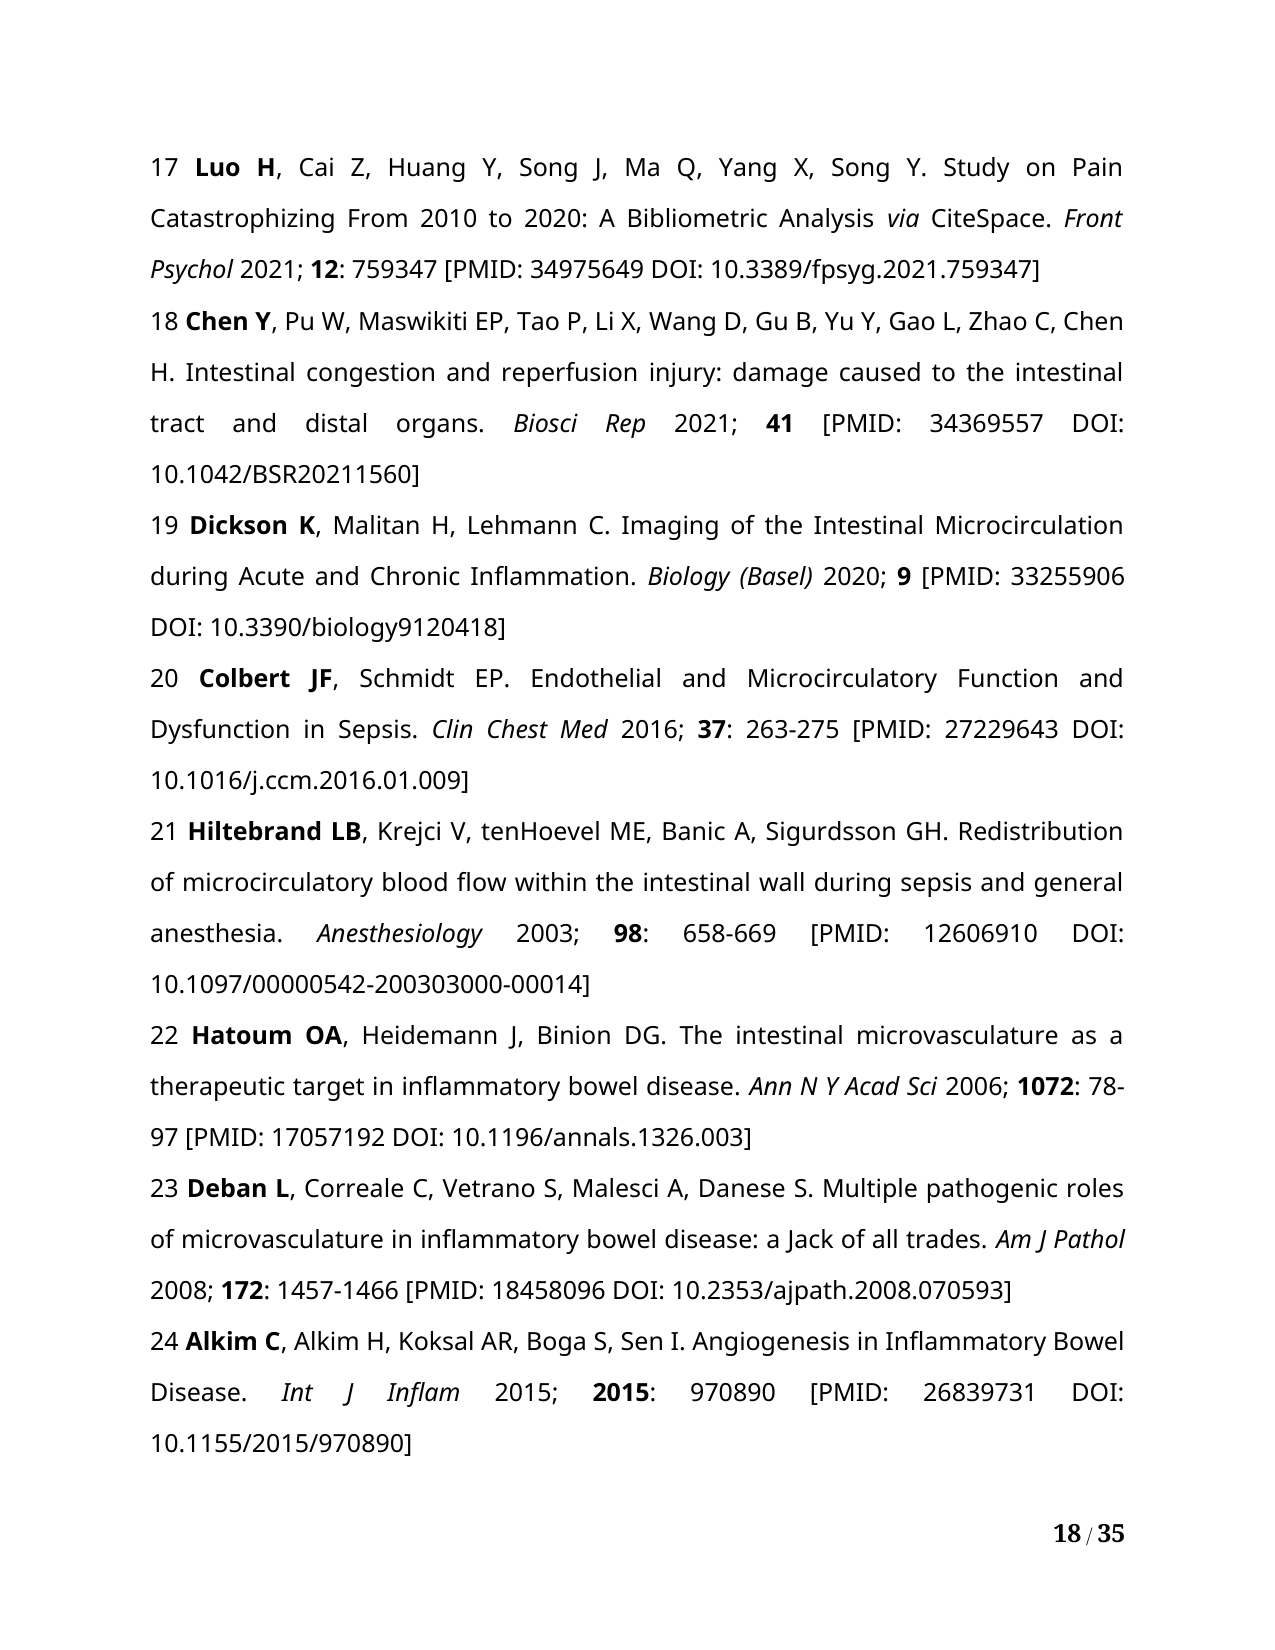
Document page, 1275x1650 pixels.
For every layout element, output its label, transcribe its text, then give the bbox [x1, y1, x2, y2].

text 23 Deban L, Correale C, Vetrano S, Malesci A, Danese S. Multiple pathogenic roles of microvasculature in inflammatory bowel disease: a Jack of all trades. Am J Pathol 2008; 172: 1457-1466 [PMID: 18458096 DOI: 10.2353/ajpath.2008.070593] [150, 1171, 1125, 1307]
text 19 Dickson K, Malitan H, Lehmann C. Imaging of the Intestinal Microcirculation during Acute and Chronic Inflammation. Biology (Basel) 2020; 9 [PMID: 33255906 DOI: 10.3390/biology9120418] [150, 507, 1125, 643]
text 24 Alkim C, Alkim H, Koksal AR, Boga S, Sen I. Angiogenesis in Inflammatory Bowel Disease. Int J Inflam 2015; 2015: 970890 [PMID: 26839731 DOI: 10.1155/2015/970890] [150, 1324, 1125, 1460]
text 22 Hatoum OA, Heidemann J, Binion DG. The intestinal microvasculature as a therapeutic target in inflammatory bowel disease. Ann N Y Acad Sci 2006; 1072: 78-97 [PMID: 17057192 DOI: 10.1196/annals.1326.003] [150, 1018, 1125, 1154]
text 18 Chen Y, Pu W, Maswikiti EP, Tao P, Li X, Wang D, Gu B, Yu Y, Gao L, Zhao C, Chen H. Intestinal congestion and reperfusion injury: damage caused to the intestinal tract and distal organs. Biosci Rep 2021; 41 [PMID: 34369557 DOI: 10.1042/BSR20211560] [150, 303, 1125, 490]
text 21 Hiltebrand LB, Krejci V, tenHoevel ME, Banic A, Sigurdsson GH. Redistribution of microcirculatory blood flow within the intestinal wall during sepsis and general anesthesia. Anesthesiology 2003; 98: 658-669 [PMID: 12606910 DOI: 10.1097/00000542-200303000-00014] [150, 813, 1125, 1001]
text 20 Colbert JF, Schmidt EP. Endothelial and Microcirculatory Function and Dysfunction in Sepsis. Clin Chest Med 2016; 37: 263-275 [PMID: 27229643 DOI: 10.1016/j.ccm.2016.01.009] [150, 660, 1125, 797]
text 17 Luo H, Cai Z, Huang Y, Song J, Ma Q, Yang X, Song Y. Study on Pain Catastrophizing From 2010 to 2020: A Bibliometric Analysis via CiteSpace. Front Psychol 2021; 12: 759347 [PMID: 34975649 DOI: 10.3389/fpsyg.2021.759347] [150, 150, 1125, 286]
